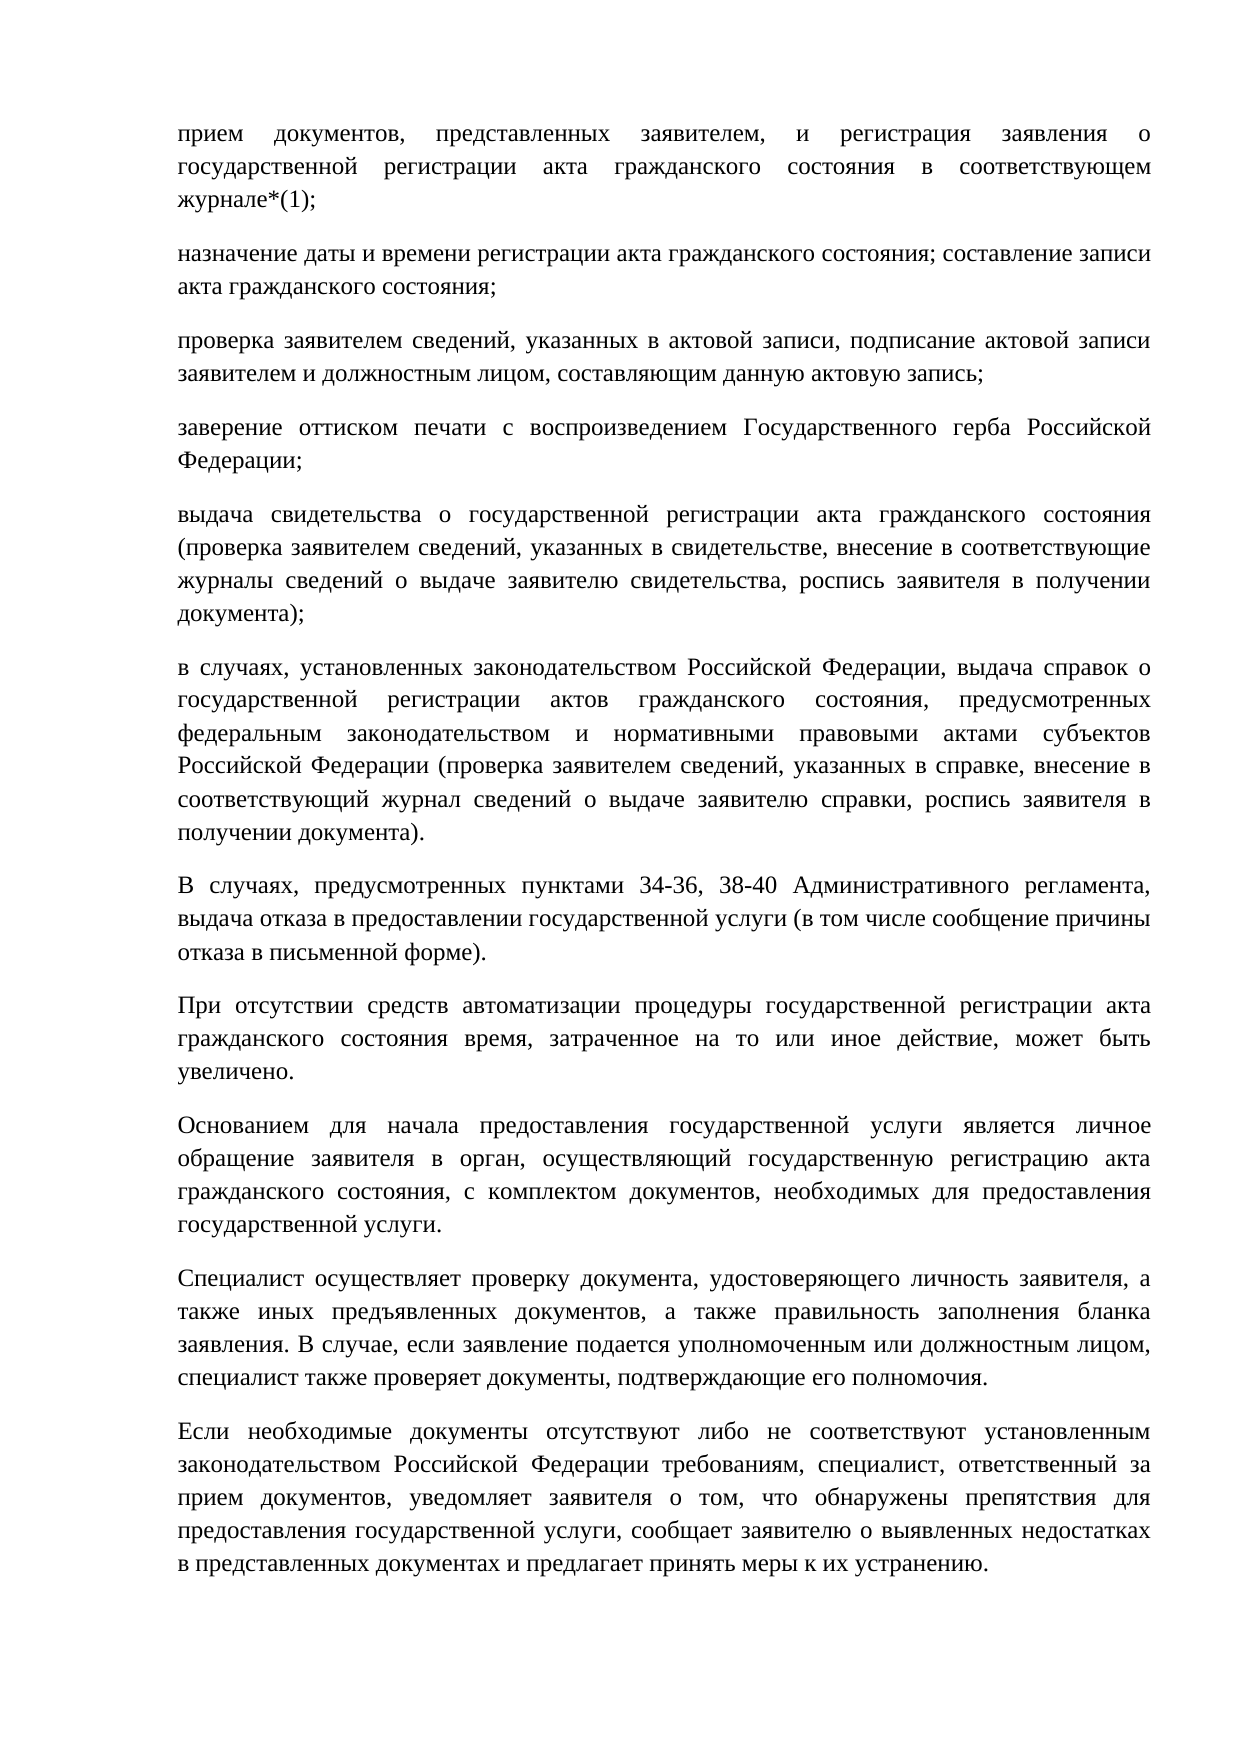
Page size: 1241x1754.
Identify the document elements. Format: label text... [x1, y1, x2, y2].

text При отсутствии средств автоматизации процедуры государственной регистрации акта гражданского состояния время, затраченное на то или иное действие, может быть увеличено. [177, 990, 1152, 1085]
text выдача свидетельства о государственной регистрации акта гражданского состояния (проверка заявителем сведений, указанных в свидетельстве, внесение в соответствующие журналы сведений о выдаче заявителю свидетельства, роспись заявителя в получении документа); [177, 499, 1152, 626]
text Если необходимые документы отсутствуют либо не соответствуют установленным законодательством Российской Федерации требованиям, специалист, ответственный за прием документов, уведомляет заявителя о том, что обнаружены препятствия для предоставления государственной услуги, сообщает заявителю о выявленных недостатках в представленных документах и предлагает принять меры к их устранению. [177, 1416, 1152, 1577]
text прием документов, представленных заявителем, и регистрация заявления о государственной регистрации акта гражданского состояния в соответствующем журнале*(1); [177, 118, 1152, 213]
text Специалист осуществляет проверку документа, удостоверяющего личность заявителя, а также иных предъявленных документов, а также правильность заполнения бланка заявления. В случае, если заявление подается уполномоченным или должностным лицом, специалист также проверяет документы, подтверждающие его полномочия. [177, 1263, 1152, 1391]
text назначение даты и времени регистрации акта гражданского состояния; составление записи акта гражданского состояния; [177, 238, 1152, 300]
text заверение оттиском печати с воспроизведением Государственного герба Российской Федерации; [177, 412, 1152, 473]
text проверка заявителем сведений, указанных в актовой записи, подписание актовой записи заявителем и должностным лицом, составляющим данную актовую запись; [177, 325, 1152, 387]
text в случаях, установленных законодательством Российской Федерации, выдача справок о государственной регистрации актов гражданского состояния, предусмотренных федеральным законодательством и нормативными правовыми актами субъектов Российской Федерации (проверка заявителем сведений, указанных в справке, внесение в соответствующий журнал сведений о выдаче заявителю справки, роспись заявителя в получении документа). [177, 652, 1152, 845]
text В случаях, предусмотренных пунктами 34-36, 38-40 Административного регламента, выдача отказа в предоставлении государственной услуги (в том числе сообщение причины отказа в письменной форме). [177, 871, 1152, 965]
text Основанием для начала предоставления государственной услуги является личное обращение заявителя в орган, осуществляющий государственную регистрацию акта гражданского состояния, с комплектом документов, необходимых для предоставления государственной услуги. [177, 1110, 1152, 1238]
